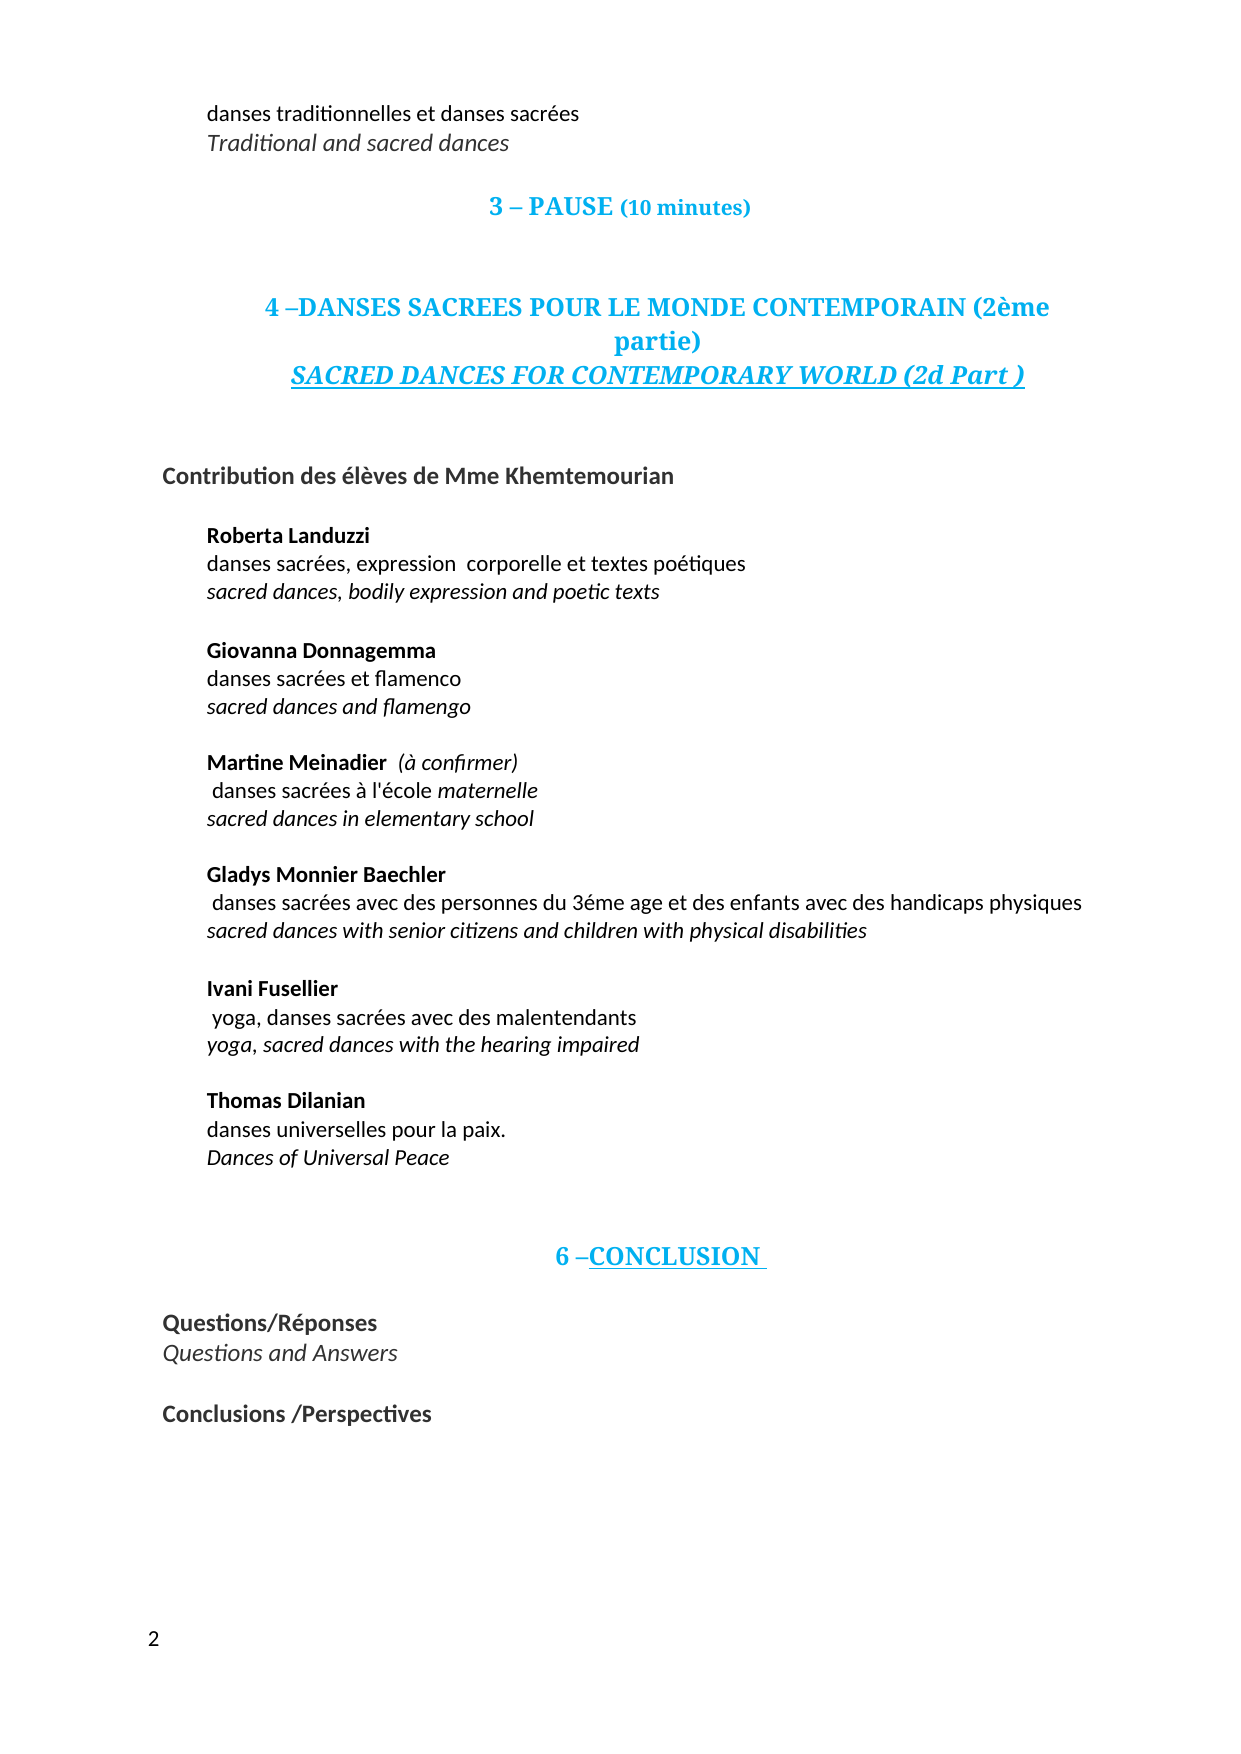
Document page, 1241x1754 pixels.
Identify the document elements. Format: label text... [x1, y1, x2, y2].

list danses universelles pour la paix. Dances of Universal Peace [207, 1115, 1093, 1171]
list Thomas Dilanian [207, 1087, 1093, 1115]
list 4 –DANSES SACREES POUR LE MONDE CONTEMPORAIN (2ème partie) [223, 290, 1093, 358]
list yoga, danses sacrées avec des malentendants yoga, sacred dances with the hearing impaired [207, 1003, 1093, 1087]
list SACRED DANCES FOR CONTEMPORARY WORLD (2d Part ) [223, 358, 1093, 392]
list Contribution des élèves de Mme Khemtemourian [162, 460, 1093, 491]
list Gladys Monnier Baechler [207, 860, 1093, 888]
list danses sacrées et flamenco sacred dances and flamengo [207, 664, 1093, 720]
list Questions/Réponses Questions and Answers [162, 1307, 1093, 1368]
list Giovanna Donnagemma [207, 636, 1093, 664]
list Ivani Fusellier [207, 974, 1093, 1003]
list Conclusions /Perspectives [162, 1398, 1093, 1429]
text 3 – PAUSE (10 minutes) [148, 188, 1093, 223]
list danses sacrées à l'école maternelle sacred dances in elementary school [207, 776, 1093, 860]
list danses sacrées avec des personnes du 3éme age et des enfants avec des handicaps physiques sacred dances with senior citizens and children with physical disabilities [207, 888, 1093, 944]
list Roberta Landuzzi [207, 521, 1093, 549]
list 6 –CONCLUSION [223, 1239, 1093, 1273]
list danses traditionnelles et danses sacrées Traditional and sacred dances [207, 99, 1093, 158]
list danses sacrées, expression corporelle et textes poétiques sacred dances, bodily expression and poetic texts [207, 549, 1093, 605]
list Martine Meinadier (à confirmer) [207, 720, 1093, 776]
